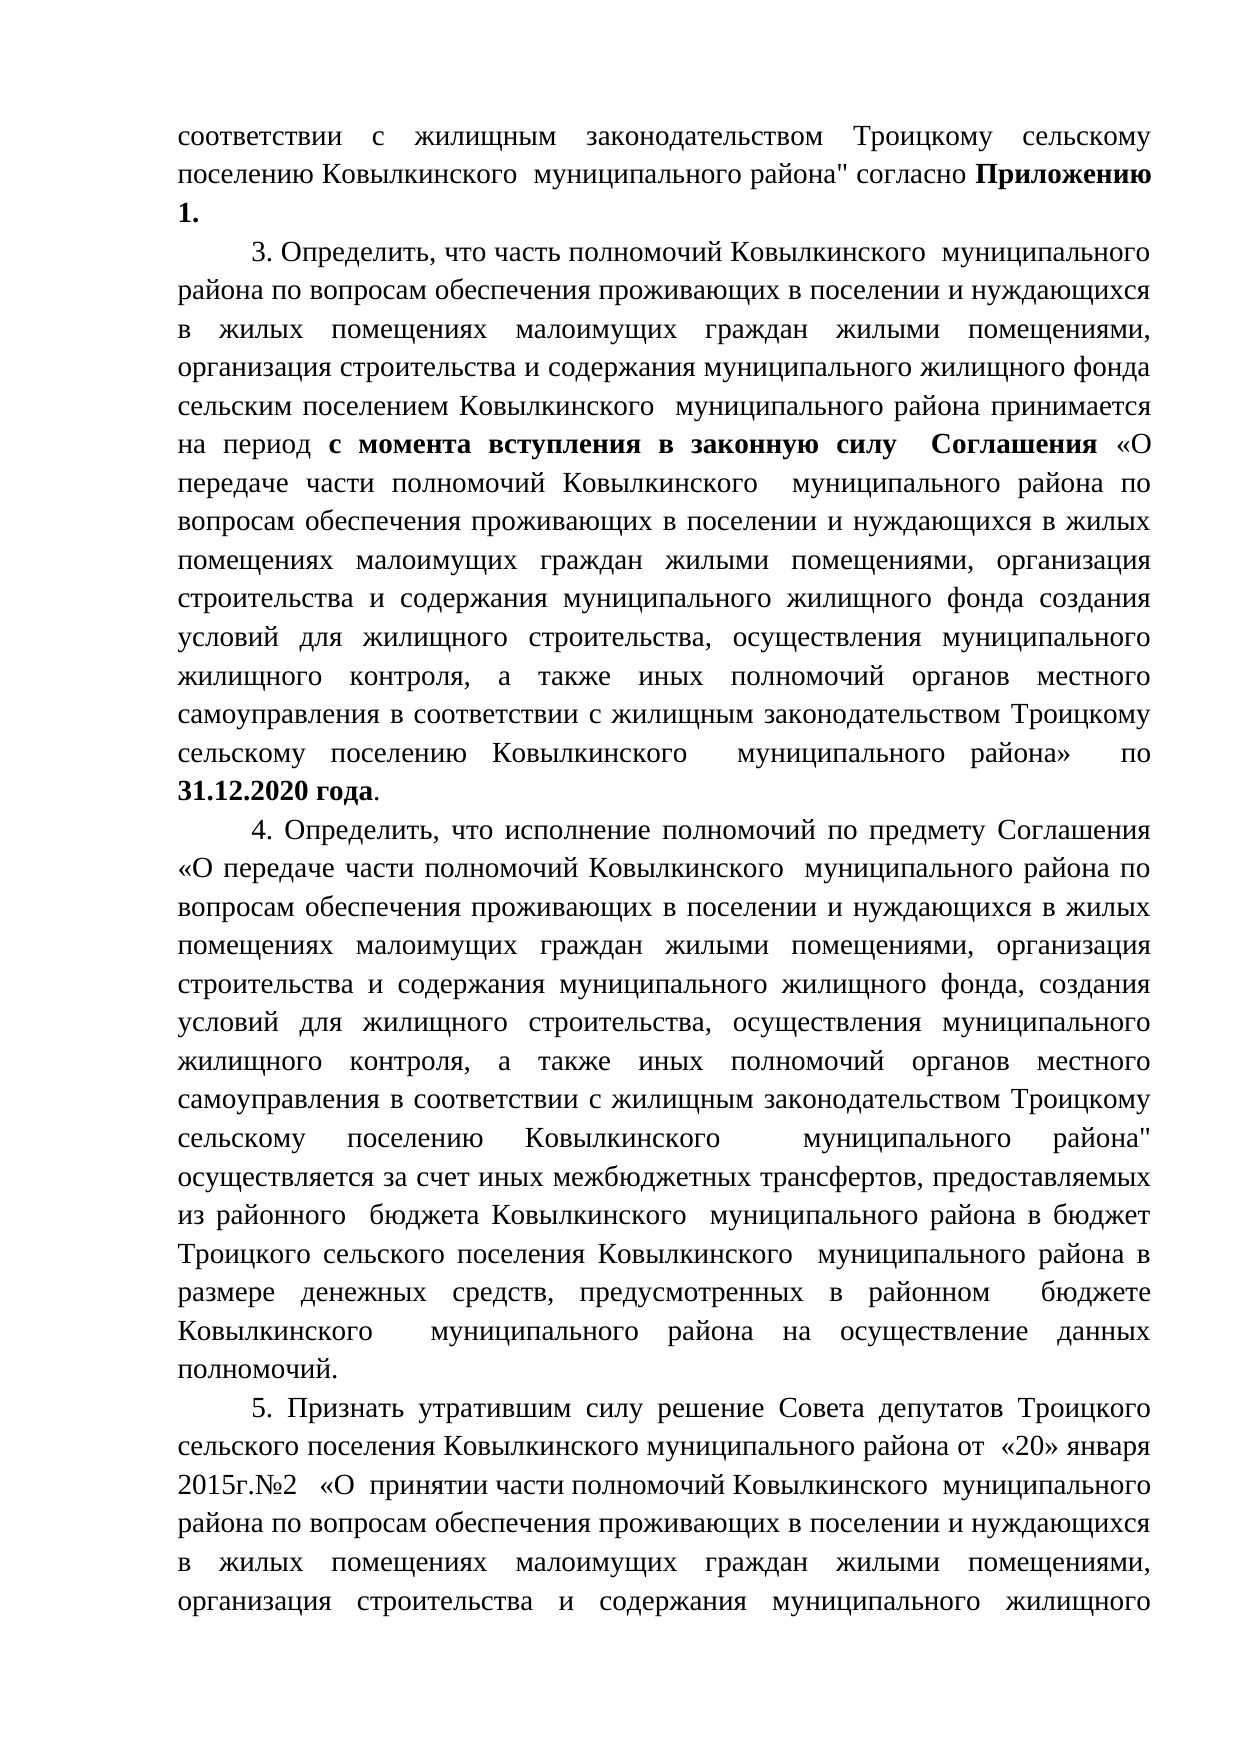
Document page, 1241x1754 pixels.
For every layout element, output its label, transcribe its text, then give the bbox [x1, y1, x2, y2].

text 4. Определить, что исполнение полномочий по предмету Соглашения «О передаче части полномочий Ковылкинского муниципального района по вопросам обеспечения проживающих в поселении и нуждающихся в жилых помещениях малоимущих граждан жилыми помещениями, организация строительства и содержания муниципального жилищного фонда, создания условий для жилищного строительства, осуществления муниципального жилищного контроля, а также иных полномочий органов местного самоуправления в соответствии с жилищным законодательством Троицкому сельскому поселению Ковылкинского муниципального района" осуществляется за счет иных межбюджетных трансфертов, предоставляемых из районного бюджета Ковылкинского муниципального района в бюджет Троицкого сельского поселения Ковылкинского муниципального района в размере денежных средств, предусмотренных в районном бюджете Ковылкинского муниципального района на осуществление данных полномочий. [177, 812, 1152, 1385]
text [177, 1390, 1152, 1616]
text 3. Определить, что часть полномочий Ковылкинского муниципального района по вопросам обеспечения проживающих в поселении и нуждающихся в жилых помещениях малоимущих граждан жилыми помещениями, организация строительства и содержания муниципального жилищного фонда сельским поселением Ковылкинского муниципального района принимается на период с момента вступления в законную силу Соглашения «О передаче части полномочий Ковылкинского муниципального района по вопросам обеспечения проживающих в поселении и нуждающихся в жилых помещениях малоимущих граждан жилыми помещениями, организация строительства и содержания муниципального жилищного фонда создания условий для жилищного строительства, осуществления муниципального жилищного контроля, а также иных полномочий органов местного самоуправления в соответствии с жилищным законодательством Троицкому сельскому поселению Ковылкинского муниципального района» по 31.12.2020 года. [177, 234, 1152, 807]
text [177, 118, 1152, 229]
